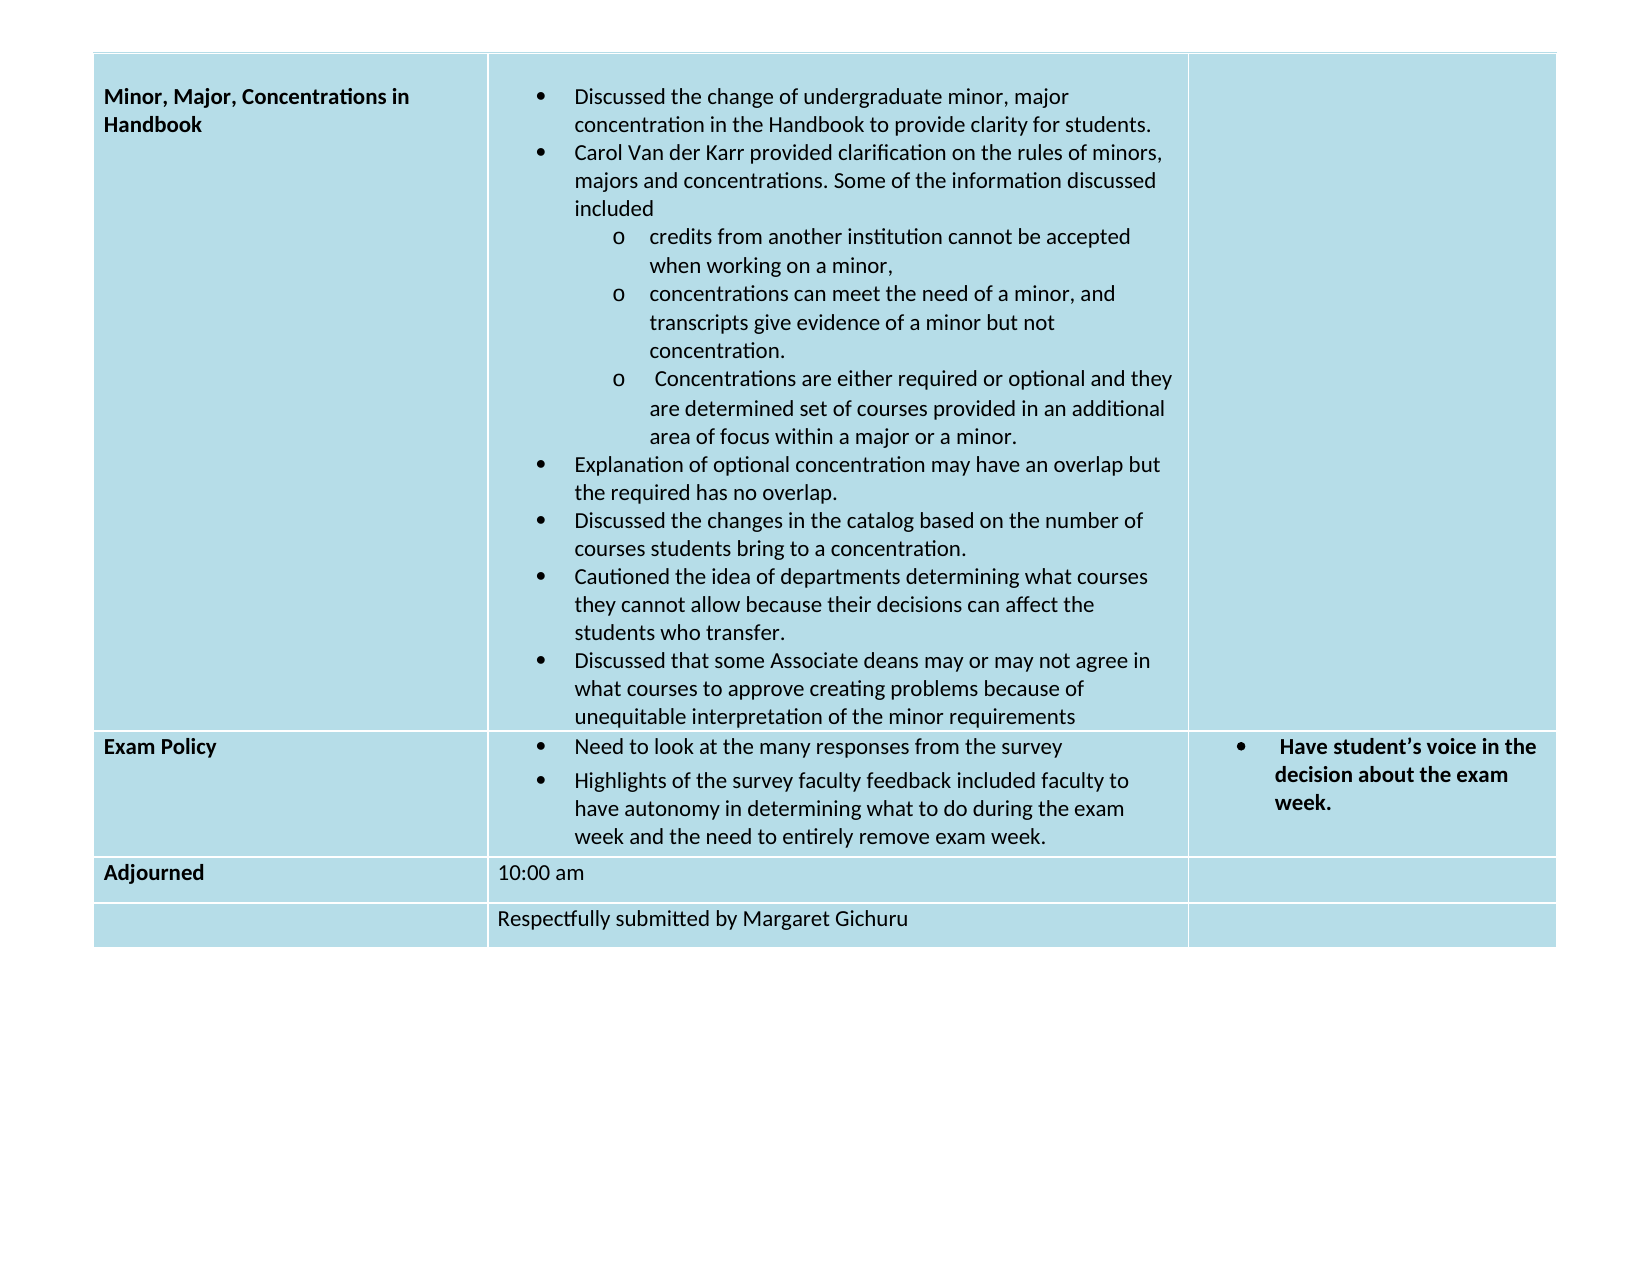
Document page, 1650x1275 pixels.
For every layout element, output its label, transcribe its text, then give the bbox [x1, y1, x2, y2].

table_cell Adjourned [94, 858, 487, 902]
table_cell 10:00 am [489, 858, 1188, 902]
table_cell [94, 54, 487, 730]
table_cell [489, 54, 1188, 730]
table_cell [1189, 904, 1556, 947]
table_cell [94, 904, 487, 947]
table_cell [1189, 858, 1556, 902]
table_cell Need to look at the many responses from the survey Highlights of the survey faculty feedback included faculty to have autonomy in determining what to do during the exam week and the need to entirely remove exam week. [489, 732, 1188, 856]
table_cell Have student’s voice in the decision about the exam week. [1189, 732, 1556, 856]
table_cell Respectfully submitted by Margaret Gichuru [489, 904, 1188, 947]
table_cell Exam Policy [94, 732, 487, 856]
table_cell [1189, 54, 1556, 730]
